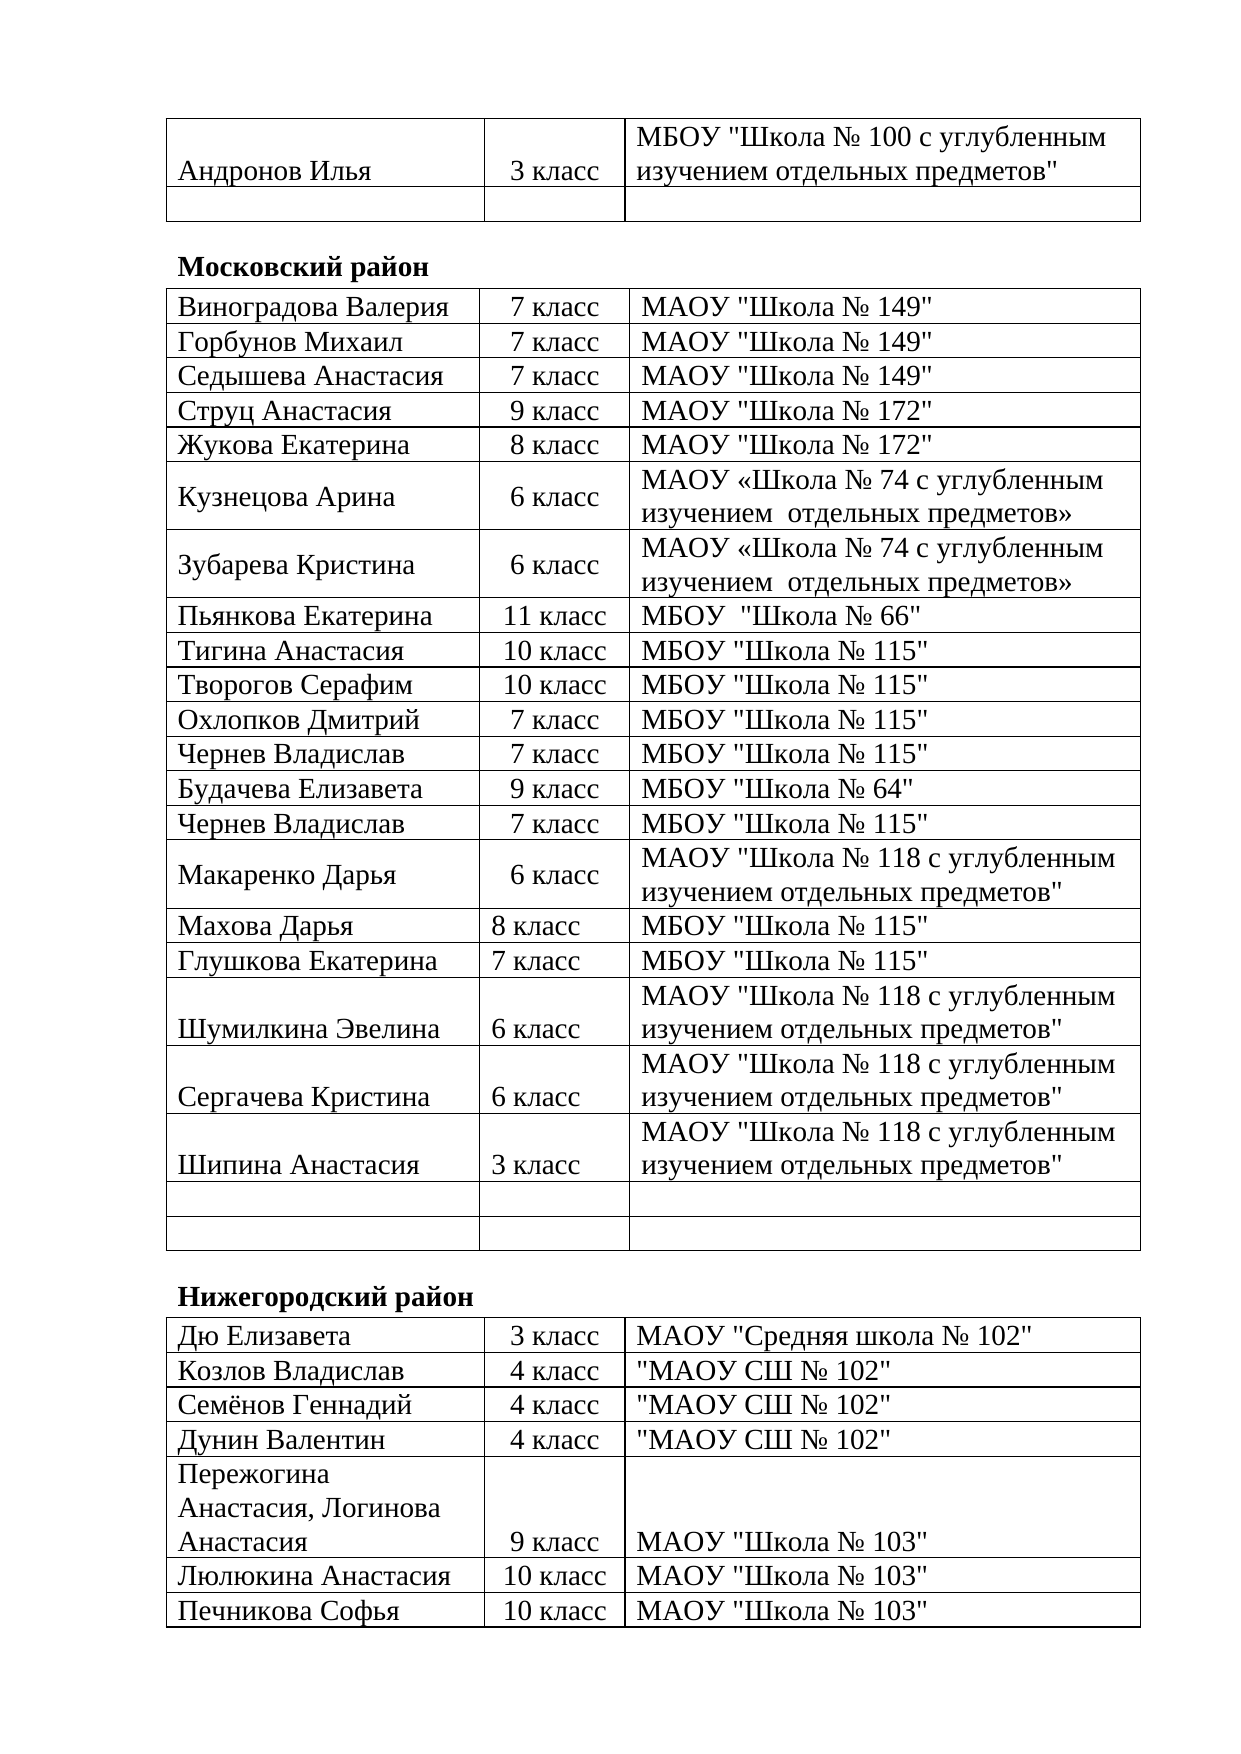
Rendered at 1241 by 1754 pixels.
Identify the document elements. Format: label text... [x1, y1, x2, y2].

table_cell МБОУ "Школа № 115" [630, 943, 1140, 977]
table_header Дю Елизавета [167, 1318, 484, 1352]
table_cell 7 класс [480, 943, 629, 977]
table_cell 7 класс [480, 806, 629, 839]
table_cell МАОУ "Школа № 103" [626, 1558, 1140, 1592]
table_cell Чернев Владислав [167, 737, 479, 770]
table_cell [630, 1182, 1140, 1216]
table_cell "МАОУ СШ № 102" [626, 1422, 1140, 1456]
table_header МАОУ "Средняя школа № 102" [626, 1318, 1140, 1352]
table_cell Седышева Анастасия [167, 358, 479, 392]
table_cell МАОУ "Школа № 103" [626, 1593, 1140, 1626]
table_cell [167, 1217, 479, 1250]
table_cell МАОУ "Школа № 149" [630, 358, 1140, 392]
table_cell МАОУ "Школа № 118 с углубленным изучением отдельных предметов" [630, 1114, 1140, 1181]
table_cell Шумилкина Эвелина [167, 978, 479, 1045]
table_cell 3 класс [480, 1114, 629, 1181]
table_cell 9 класс [485, 1457, 624, 1557]
table_cell 6 класс [480, 1046, 629, 1113]
table_cell Охлопков Дмитрий [167, 702, 479, 736]
table_cell 8 класс [480, 428, 629, 461]
table_cell Зубарева Кристина [167, 530, 479, 597]
table_cell МАОУ "Школа № 149" [630, 324, 1140, 357]
table_cell Сергачева Кристина [167, 1046, 479, 1113]
table_cell [630, 1217, 1140, 1250]
table_cell МАОУ "Школа № 118 с углубленным изучением отдельных предметов" [630, 978, 1140, 1045]
table_cell Козлов Владислав [167, 1353, 484, 1386]
table_cell Тигина Анастасия [167, 633, 479, 666]
table_cell МБОУ "Школа № 115" [630, 633, 1140, 666]
table_cell 6 класс [480, 978, 629, 1045]
table_cell 7 класс [480, 737, 629, 770]
table_cell МБОУ "Школа № 66" [630, 598, 1140, 632]
table_cell МБОУ "Школа № 115" [630, 702, 1140, 736]
table_cell Струц Анастасия [167, 393, 479, 426]
text Московский район [177, 249, 1152, 283]
table_cell 7 класс [480, 324, 629, 357]
table_cell МАОУ "Школа № 118 с углубленным изучением отдельных предметов" [630, 1046, 1140, 1113]
table_cell Люлюкина Анастасия [167, 1558, 484, 1592]
table_cell "МАОУ СШ № 102" [626, 1388, 1140, 1421]
table_cell [167, 187, 484, 221]
table_cell 10 класс [485, 1558, 624, 1592]
table_cell МАОУ "Школа № 118 с углубленным изучением отдельных предметов" [630, 840, 1140, 907]
table_cell Махова Дарья [167, 909, 479, 942]
text Нижегородский район [177, 1279, 1152, 1312]
table_cell МАОУ "Школа № 172" [630, 428, 1140, 461]
table_cell Горбунов Михаил [167, 324, 479, 357]
table_cell 9 класс [480, 393, 629, 426]
table_cell [167, 1182, 479, 1216]
table_cell Жукова Екатерина [167, 428, 479, 461]
table_cell 10 класс [480, 633, 629, 666]
table_cell 9 класс [480, 771, 629, 805]
table_cell 4 класс [485, 1388, 624, 1421]
table_cell 7 класс [480, 702, 629, 736]
table_cell Печникова Софья [167, 1593, 484, 1626]
table_cell Будачева Елизавета [167, 771, 479, 805]
table_header МАОУ "Школа № 149" [630, 289, 1140, 323]
table_cell Творогов Серафим [167, 668, 479, 701]
table_cell "МАОУ СШ № 102" [626, 1353, 1140, 1386]
table_header 3 класс [485, 119, 624, 186]
table_cell МБОУ "Школа № 115" [630, 737, 1140, 770]
table_header Виноградова Валерия [167, 289, 479, 323]
table_header 3 класс [485, 1318, 624, 1352]
table_cell Дунин Валентин [167, 1422, 484, 1456]
table_cell 4 класс [485, 1422, 624, 1456]
table_cell 6 класс [480, 462, 629, 529]
table_cell Пережогина Анастасия, Логинова Анастасия [167, 1457, 484, 1557]
table_cell [485, 187, 624, 221]
table_cell МБОУ "Школа № 115" [630, 806, 1140, 839]
table_cell [626, 187, 1140, 221]
table_cell 10 класс [480, 668, 629, 701]
table_header МБОУ "Школа № 100 с углубленным изучением отдельных предметов" [626, 119, 1140, 186]
table_cell 4 класс [485, 1353, 624, 1386]
table_cell 7 класс [480, 358, 629, 392]
table_cell 6 класс [480, 840, 629, 907]
table_cell Кузнецова Арина [167, 462, 479, 529]
table_cell МБОУ "Школа № 115" [630, 668, 1140, 701]
table_cell МАОУ "Школа № 172" [630, 393, 1140, 426]
table_cell МАОУ «Школа № 74 с углубленным изучением отдельных предметов» [630, 462, 1140, 529]
table_cell МАОУ «Школа № 74 с углубленным изучением отдельных предметов» [630, 530, 1140, 597]
table_cell 11 класс [480, 598, 629, 632]
table_cell [480, 1182, 629, 1216]
table_cell МАОУ "Школа № 103" [626, 1457, 1140, 1557]
table_cell Шипина Анастасия [167, 1114, 479, 1181]
table_header 7 класс [480, 289, 629, 323]
table_cell МБОУ "Школа № 115" [630, 909, 1140, 942]
table_cell 8 класс [480, 909, 629, 942]
table_cell МБОУ "Школа № 64" [630, 771, 1140, 805]
table_header Андронов Илья [167, 119, 484, 186]
table_cell Чернев Владислав [167, 806, 479, 839]
table_cell Макаренко Дарья [167, 840, 479, 907]
table_cell Семёнов Геннадий [167, 1388, 484, 1421]
table_cell 10 класс [485, 1593, 624, 1626]
table_cell Глушкова Екатерина [167, 943, 479, 977]
table_cell [480, 1217, 629, 1250]
table_cell Пьянкова Екатерина [167, 598, 479, 632]
table_cell 6 класс [480, 530, 629, 597]
